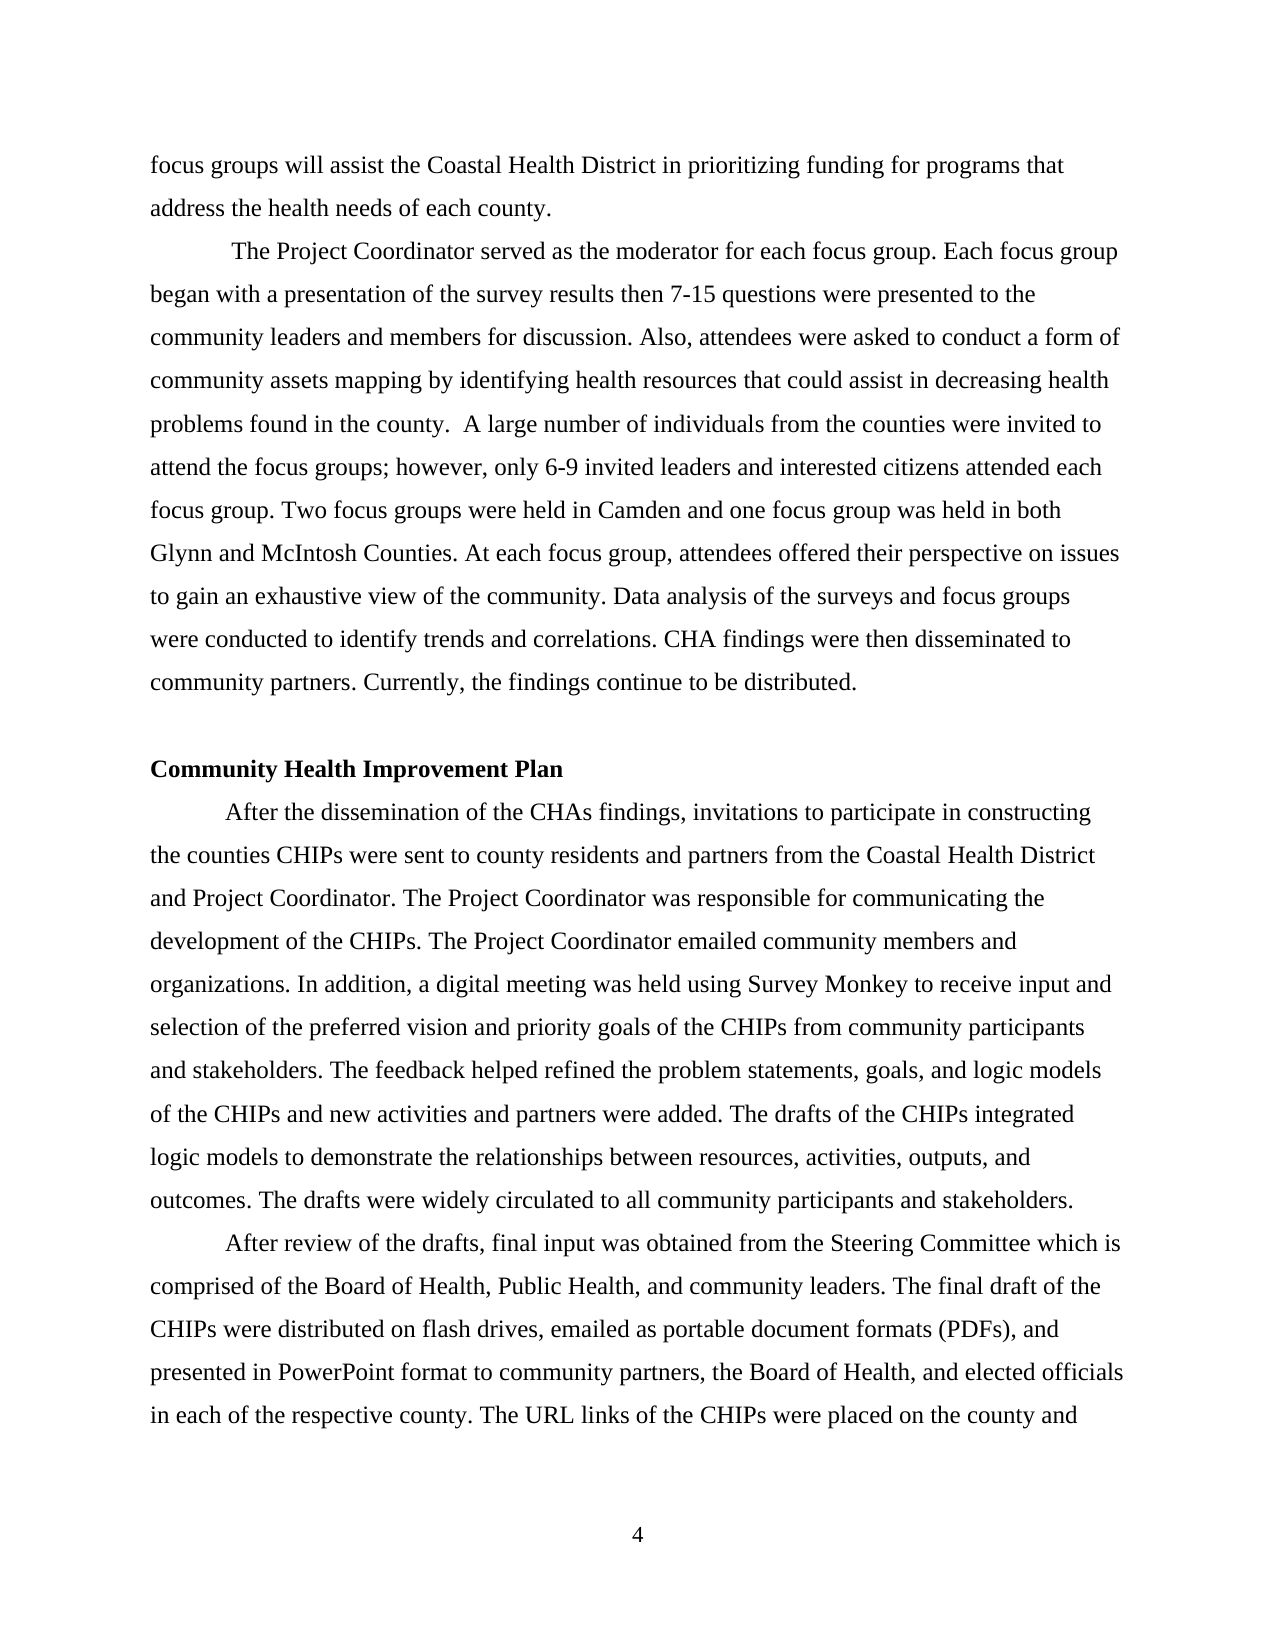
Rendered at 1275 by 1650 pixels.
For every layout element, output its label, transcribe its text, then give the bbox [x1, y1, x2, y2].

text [150, 1228, 1125, 1429]
text The Project Coordinator served as the moderator for each focus group. Each focus group began with a presentation of the survey results then 7-15 questions were presented to the community leaders and members for discussion. Also, attendees were asked to conduct a form of community assets mapping by identifying health resources that could assist in decreasing health problems found in the county. A large number of individuals from the counties were invited to attend the focus groups; however, only 6-9 invited leaders and interested citizens attended each focus group. Two focus groups were held in Camden and one focus group was held in both Glynn and McIntosh Counties. At each focus group, attendees offered their perspective on issues to gain an exhaustive view of the community. Data analysis of the surveys and focus groups were conducted to identify trends and correlations. CHA findings were then disseminated to community partners. Currently, the findings continue to be distributed. [150, 236, 1125, 696]
text After the dissemination of the CHAs findings, invitations to participate in constructing the counties CHIPs were sent to county residents and partners from the Coastal Health District and Project Coordinator. The Project Coordinator was responsible for communicating the development of the CHIPs. The Project Coordinator emailed community members and organizations. In addition, a digital meeting was held using Survey Monkey to receive input and selection of the preferred vision and priority goals of the CHIPs from community participants and stakeholders. The feedback helped refined the problem statements, goals, and logic models of the CHIPs and new activities and partners were added. The drafts of the CHIPs integrated logic models to demonstrate the relationships between resources, activities, outputs, and outcomes. The drafts were widely circulated to all community participants and stakeholders. [150, 797, 1125, 1214]
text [150, 150, 1125, 222]
text Community Health Improvement Plan [150, 754, 1125, 782]
